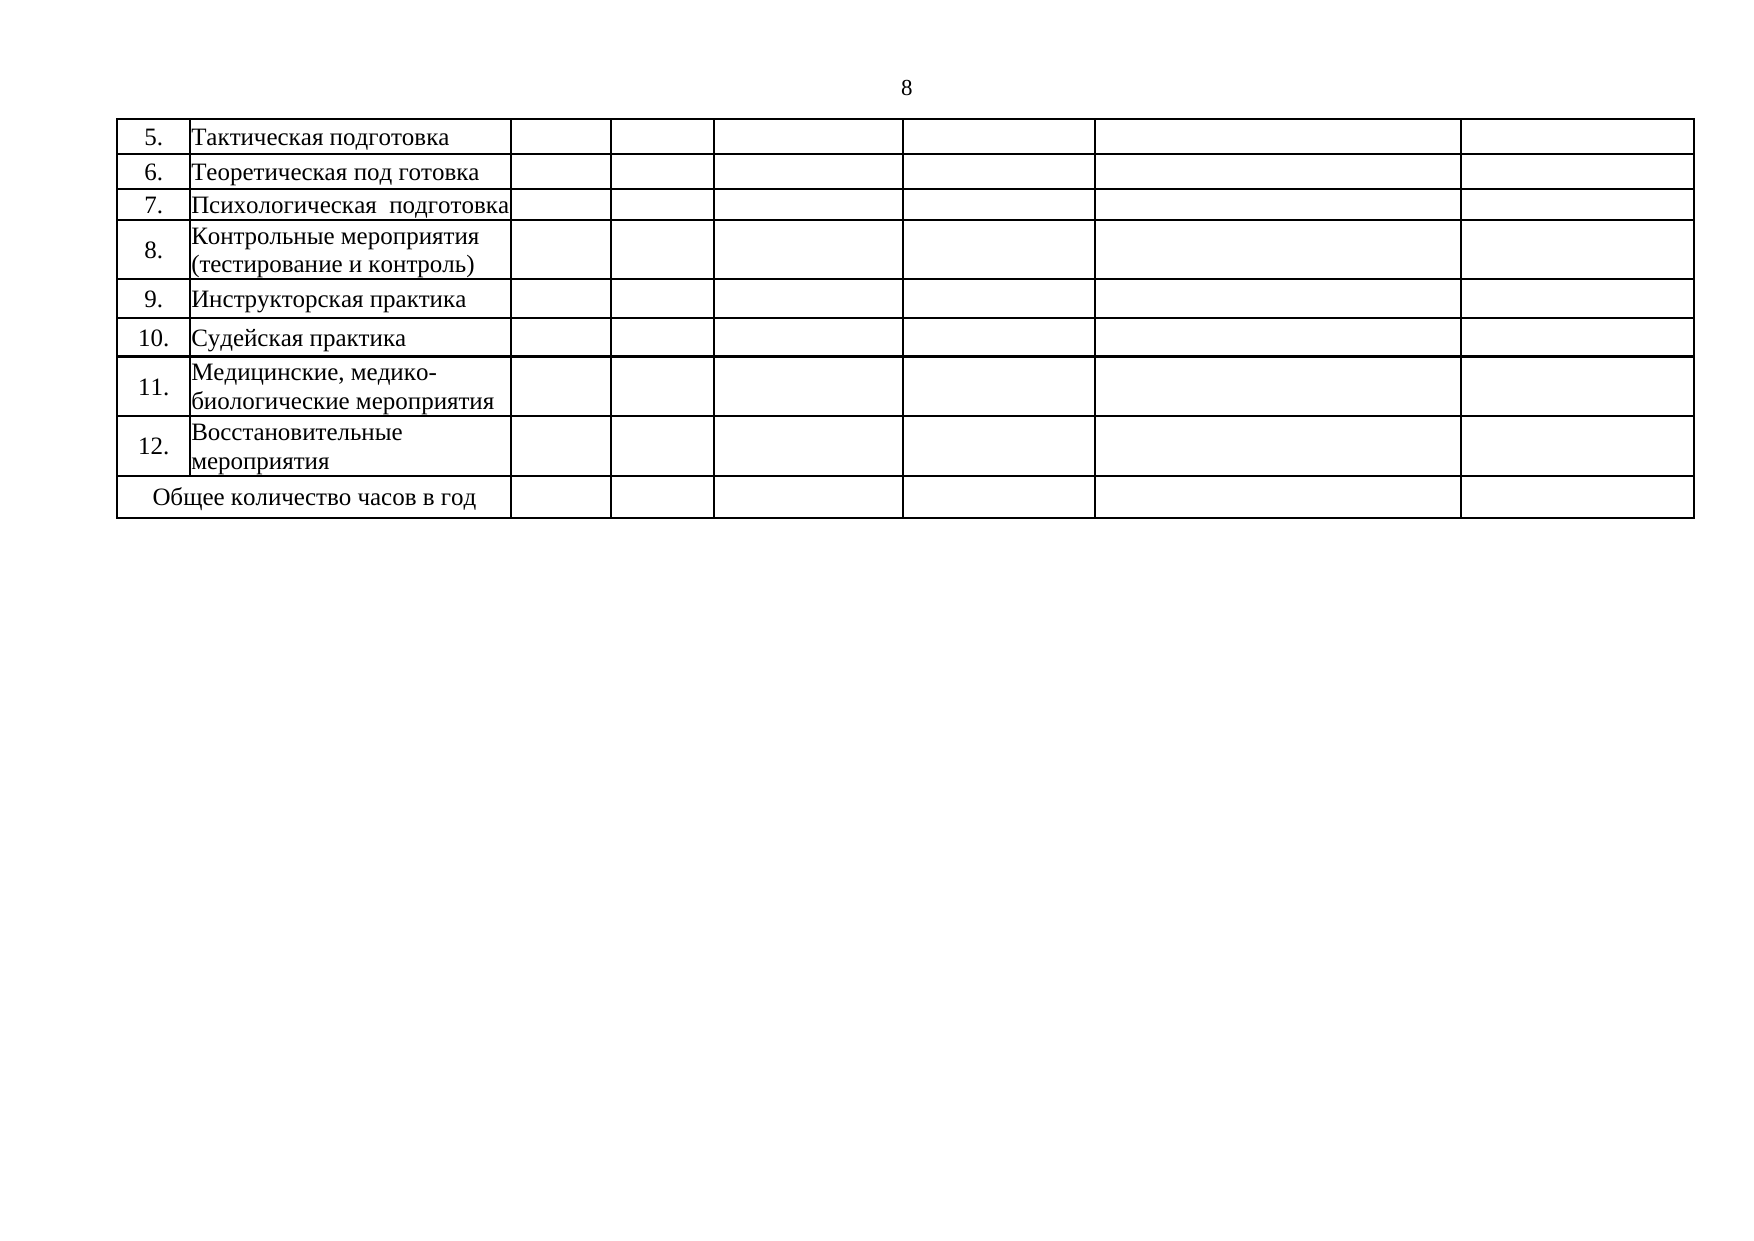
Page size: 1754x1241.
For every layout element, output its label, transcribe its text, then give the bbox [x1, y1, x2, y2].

table_cell 12. [118, 417, 189, 474]
table_cell [612, 221, 713, 278]
table_cell [1096, 221, 1460, 278]
table_cell [904, 477, 1094, 517]
table_cell Теоретическая под готовка [191, 155, 510, 188]
table_cell [612, 120, 713, 153]
table_cell [512, 190, 610, 219]
table_cell [1096, 190, 1460, 219]
table_cell [612, 417, 713, 474]
table_cell [612, 280, 713, 317]
table_cell [904, 280, 1094, 317]
table_cell [1096, 319, 1460, 355]
table_cell [1462, 155, 1693, 188]
table_cell [612, 155, 713, 188]
table_cell [512, 280, 610, 317]
table_cell Судейская практика [191, 319, 510, 355]
table_cell [1096, 155, 1460, 188]
table_cell [904, 417, 1094, 474]
table_cell [904, 120, 1094, 153]
table_cell [904, 319, 1094, 355]
table_cell [904, 190, 1094, 219]
table_cell Восстановительные мероприятия [191, 417, 510, 474]
table_cell Психологическая подготовка [191, 190, 510, 219]
table_cell [1462, 221, 1693, 278]
table_cell [1462, 417, 1693, 474]
table_cell 8. [118, 221, 189, 278]
table_cell [715, 221, 902, 278]
table_cell [1462, 358, 1693, 415]
table_cell [715, 417, 902, 474]
table_cell [904, 358, 1094, 415]
table_cell Общее количество часов в год [118, 477, 510, 517]
table_cell [512, 155, 610, 188]
table_cell [512, 417, 610, 474]
table_cell [715, 358, 902, 415]
table_cell [715, 280, 902, 317]
table_cell [612, 190, 713, 219]
table_cell [612, 358, 713, 415]
table_cell [1462, 190, 1693, 219]
table_cell [1096, 358, 1460, 415]
table_cell 6. [118, 155, 189, 188]
table_cell Инструкторская практика [191, 280, 510, 317]
table_cell [612, 319, 713, 355]
table_cell 11. [118, 358, 189, 415]
table_cell Тактическая подготовка [191, 120, 510, 153]
table_cell [1096, 120, 1460, 153]
table_cell 7. [118, 190, 189, 219]
table_cell [512, 120, 610, 153]
table_cell [904, 155, 1094, 188]
table_cell [1462, 280, 1693, 317]
table_cell 9. [118, 280, 189, 317]
table_cell [512, 221, 610, 278]
table_cell [715, 120, 902, 153]
table_cell [1462, 319, 1693, 355]
table_cell [1096, 280, 1460, 317]
table_cell [512, 319, 610, 355]
table_cell 5. [118, 120, 189, 153]
table_cell [1462, 120, 1693, 153]
table_cell [512, 477, 610, 517]
table_cell [715, 477, 902, 517]
table_cell [612, 477, 713, 517]
table_cell [715, 155, 902, 188]
table_cell [1462, 477, 1693, 517]
table_cell Медицинские, медико-биологические мероприятия [191, 358, 510, 415]
table_cell [1096, 477, 1460, 517]
table_cell [715, 319, 902, 355]
table_cell Контрольные мероприятия (тестирование и контроль) [191, 221, 510, 278]
table_cell [715, 190, 902, 219]
table_cell 10. [118, 319, 189, 355]
table_cell [904, 221, 1094, 278]
table_cell [512, 358, 610, 415]
table_cell [1096, 417, 1460, 474]
